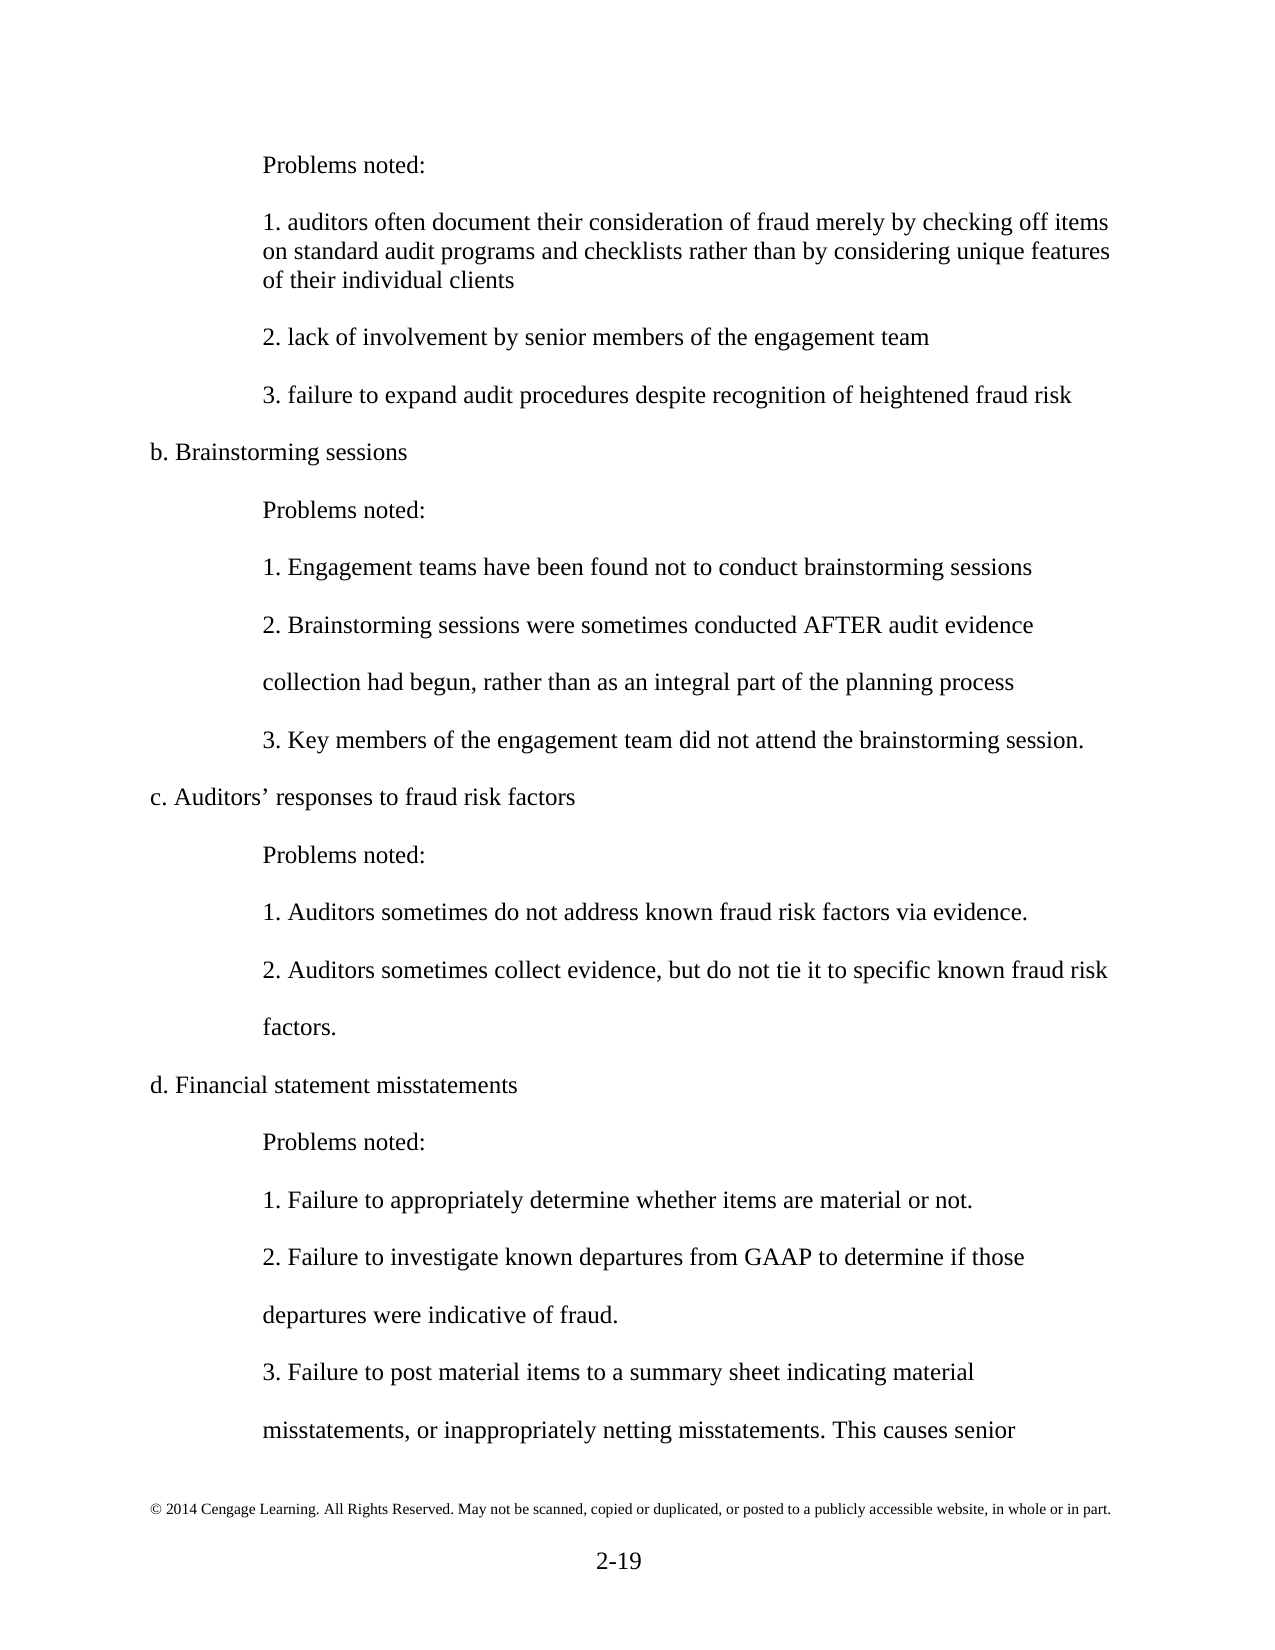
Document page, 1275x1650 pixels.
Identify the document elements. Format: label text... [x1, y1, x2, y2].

text Problems noted: [262, 150, 1125, 179]
text 2. Brainstorming sessions were sometimes conducted AFTER audit evidence collection had begun, rather than as an integral part of the planning process [262, 610, 1125, 696]
text 1. Failure to appropriately determine whether items are material or not. [262, 1185, 1125, 1214]
text 2. lack of involvement by senior members of the engagement team [262, 322, 1125, 351]
text d. Financial statement misstatements [150, 1070, 1125, 1099]
text 2. Auditors sometimes collect evidence, but do not tie it to specific known fraud risk factors. [262, 955, 1125, 1041]
text c. Auditors’ responses to fraud risk factors [150, 782, 1125, 811]
text 2. Failure to investigate known departures from GAAP to determine if those departures were indicative of fraud. [262, 1242, 1125, 1329]
text b. Brainstorming sessions [150, 437, 1125, 466]
text Problems noted: [262, 1127, 1125, 1156]
text 1. auditors often document their consideration of fraud merely by checking off items on standard audit programs and checklists rather than by considering unique features of their individual clients [262, 207, 1125, 294]
text 3. failure to expand audit procedures despite recognition of heightened fraud risk [262, 380, 1125, 409]
text Problems noted: [262, 495, 1125, 524]
text 1. Engagement teams have been found not to conduct brainstorming sessions [262, 552, 1125, 581]
text 1. Auditors sometimes do not address known fraud risk factors via evidence. [262, 897, 1125, 926]
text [262, 1357, 1125, 1444]
text Problems noted: [262, 840, 1125, 869]
text 3. Key members of the engagement team did not attend the brainstorming session. [262, 725, 1125, 754]
